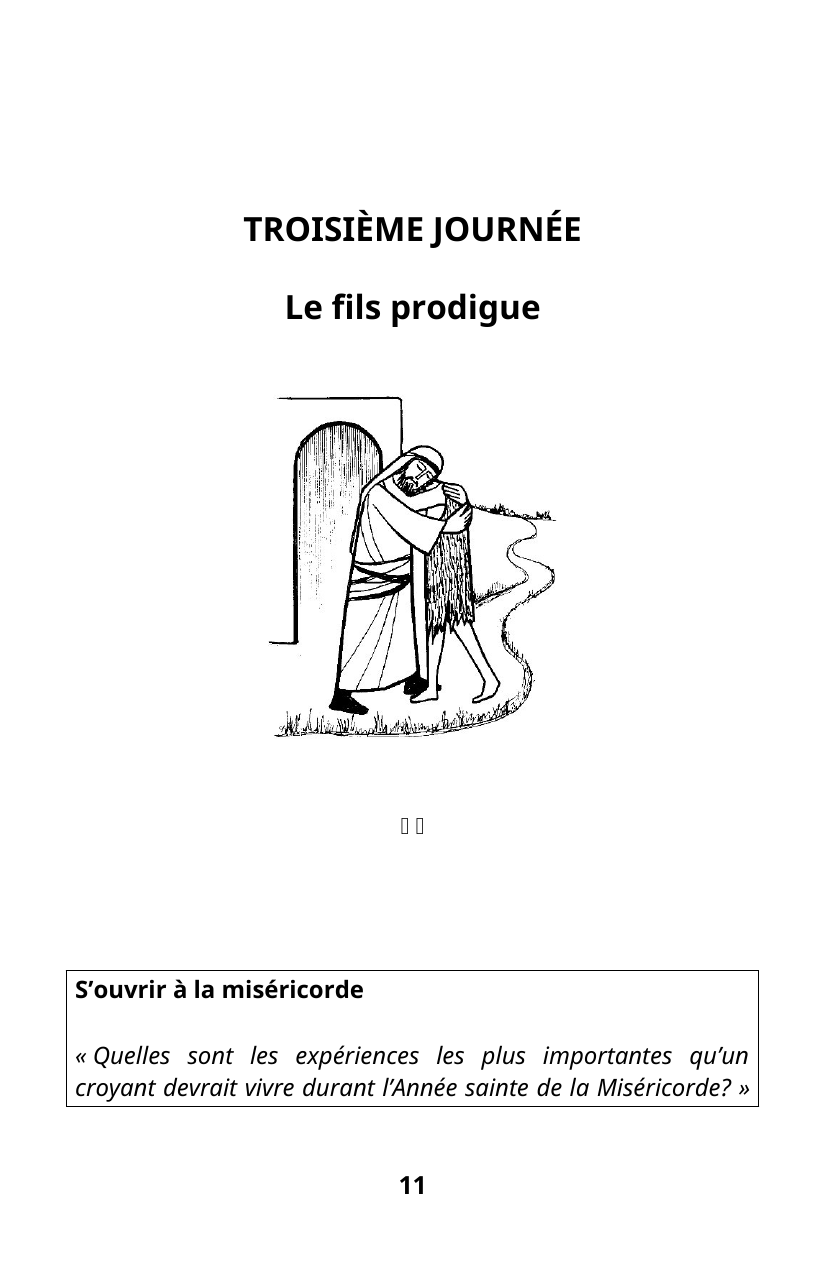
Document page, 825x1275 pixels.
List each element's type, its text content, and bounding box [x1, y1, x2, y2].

text Le fils prodigue [75, 283, 750, 329]
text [67, 1035, 758, 1106]
picture [267, 394, 557, 739]
text S’ouvrir à la miséricorde [67, 971, 758, 1006]
text TROISIÈME JOURNÉE [75, 205, 750, 251]
